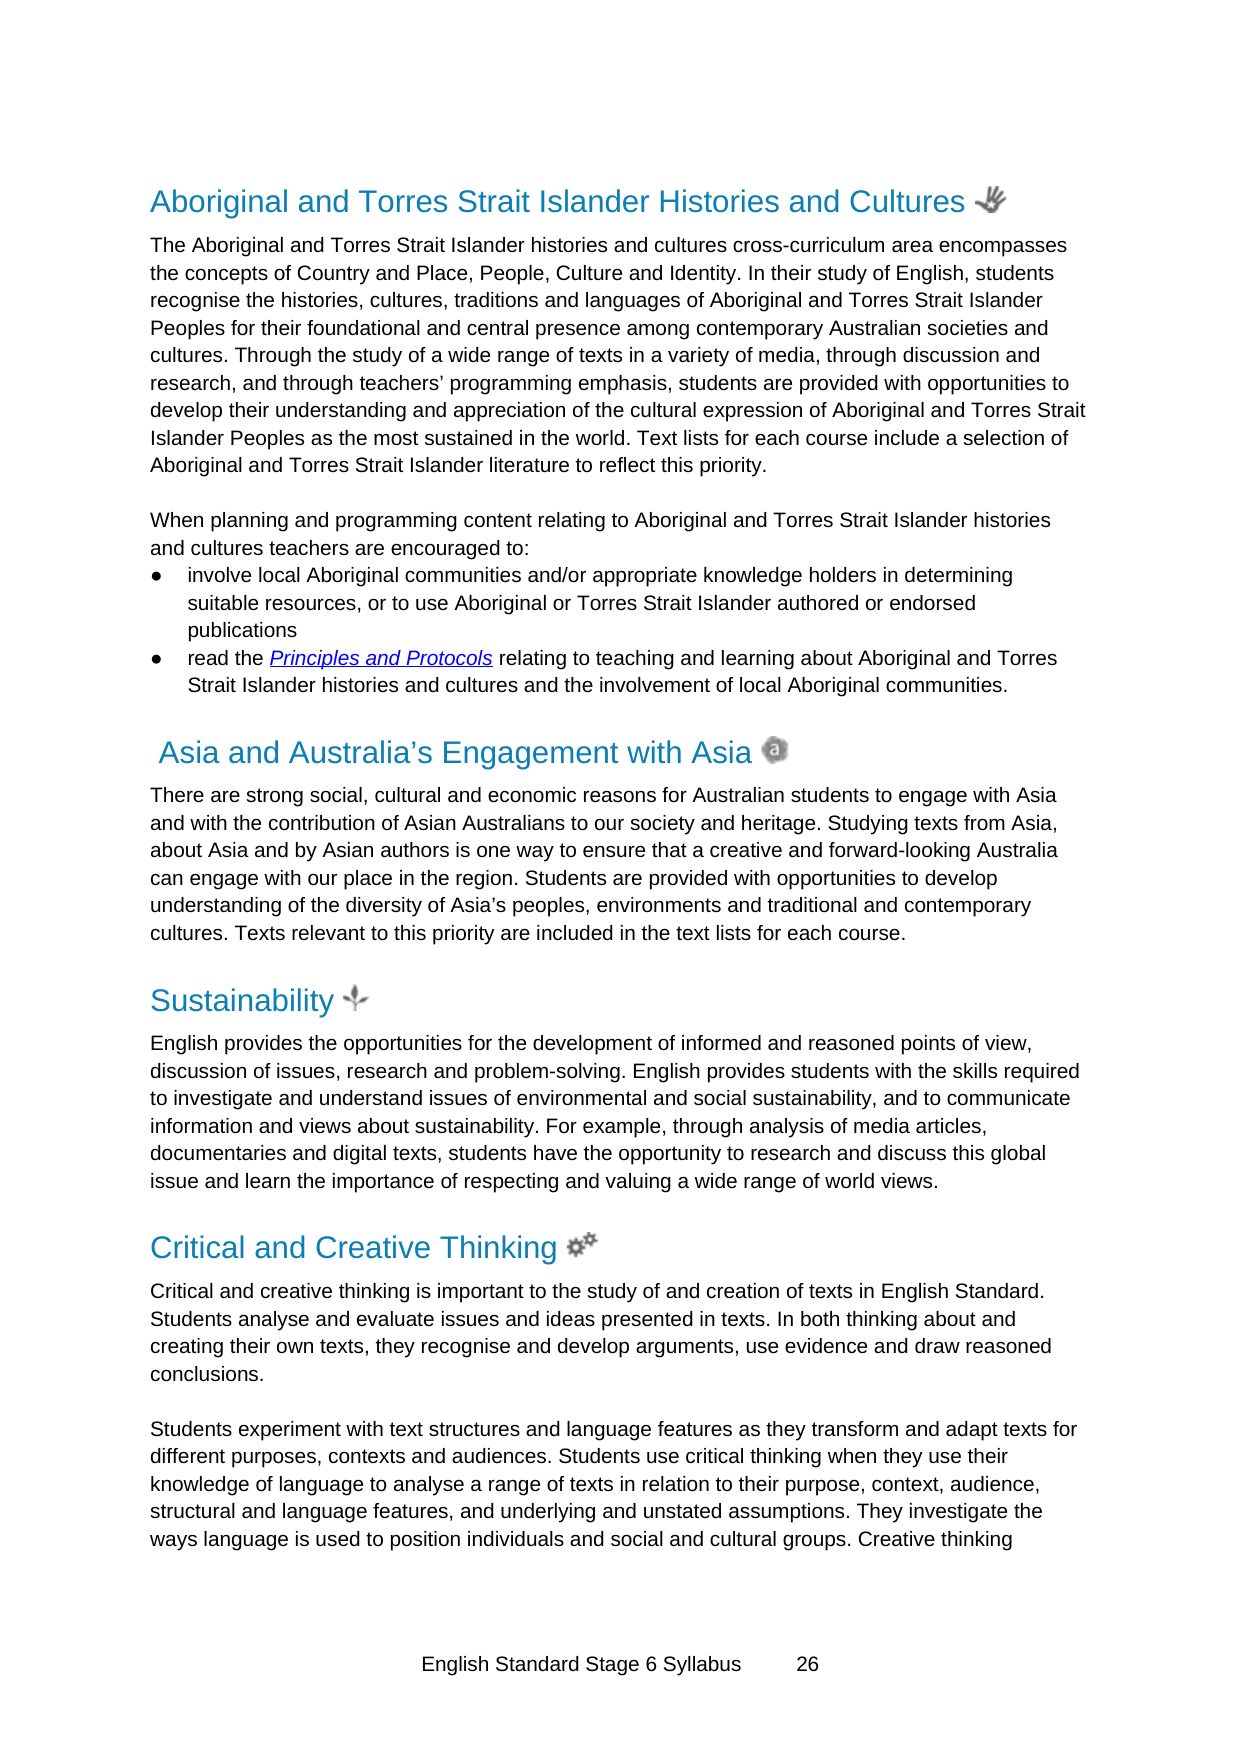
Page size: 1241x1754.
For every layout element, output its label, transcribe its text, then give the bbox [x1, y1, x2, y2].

text Critical and creative thinking is important to the study of and creation of texts in English Standard. Students analyse and evaluate issues and ideas presented in texts. In both thinking about and creating their own texts, they recognise and develop arguments, use evidence and draw reasoned conclusions. [150, 1279, 1090, 1386]
subtitle Asia and Australia’s Engagement with Asia [150, 734, 1090, 770]
subtitle Critical and Creative Thinking [150, 1229, 1090, 1266]
subtitle Sustainability [150, 982, 1090, 1018]
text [150, 1417, 1090, 1551]
picture [975, 186, 1008, 213]
text There are strong social, cultural and economic reasons for Australian students to engage with Asia and with the contribution of Asian Australians to our society and heritage. Studying texts from Asia, about Asia and by Asian authors is one way to ensure that a creative and forward-looking Australia can engage with our place in the region. Students are provided with opportunities to develop understanding of the diversity of Asia’s peoples, environments and traditional and contemporary cultures. Texts relevant to this priority are included in the text lists for each course. [150, 783, 1090, 945]
picture [342, 984, 376, 1011]
list read the Principles and Protocols relating to teaching and learning about Aboriginal and Torres Strait Islander histories and cultures and the involvement of local Aboriginal communities. [150, 645, 1090, 697]
picture [566, 1232, 600, 1259]
text When planning and programming content relating to Aboriginal and Torres Strait Islander histories and cultures teachers are encouraged to: [150, 508, 1090, 559]
text The Aboriginal and Torres Strait Islander histories and cultures cross-curriculum area encompasses the concepts of Country and Place, People, Culture and Identity. In their study of English, students recognise the histories, cultures, traditions and languages of Aboriginal and Torres Strait Islander Peoples for their foundational and central presence among contemporary Australian societies and cultures. Through the study of a wide range of texts in a variety of media, through discussion and research, and through teachers’ programming emphasis, students are provided with opportunities to develop their understanding and appreciation of the cultural expression of Aboriginal and Torres Strait Islander Peoples as the most sustained in the world. Text lists for each course include a selection of Aboriginal and Torres Strait Islander literature to reflect this priority. [150, 233, 1090, 477]
list involve local Aboriginal communities and/or appropriate knowledge holders in determining suitable resources, or to use Aboriginal or Torres Strait Islander authored or endorsed publications [150, 563, 1090, 642]
subtitle Aboriginal and Torres Strait Islander Histories and Cultures [150, 183, 1090, 219]
picture [761, 736, 795, 764]
text English provides the opportunities for the development of informed and reasoned points of view, discussion of issues, research and problem-solving. English provides students with the skills required to investigate and understand issues of environmental and social sustainability, and to communicate information and views about sustainability. For example, through analysis of media articles, documentaries and digital texts, students have the opportunity to research and discuss this global issue and learn the importance of respecting and valuing a wide range of world views. [150, 1031, 1090, 1193]
